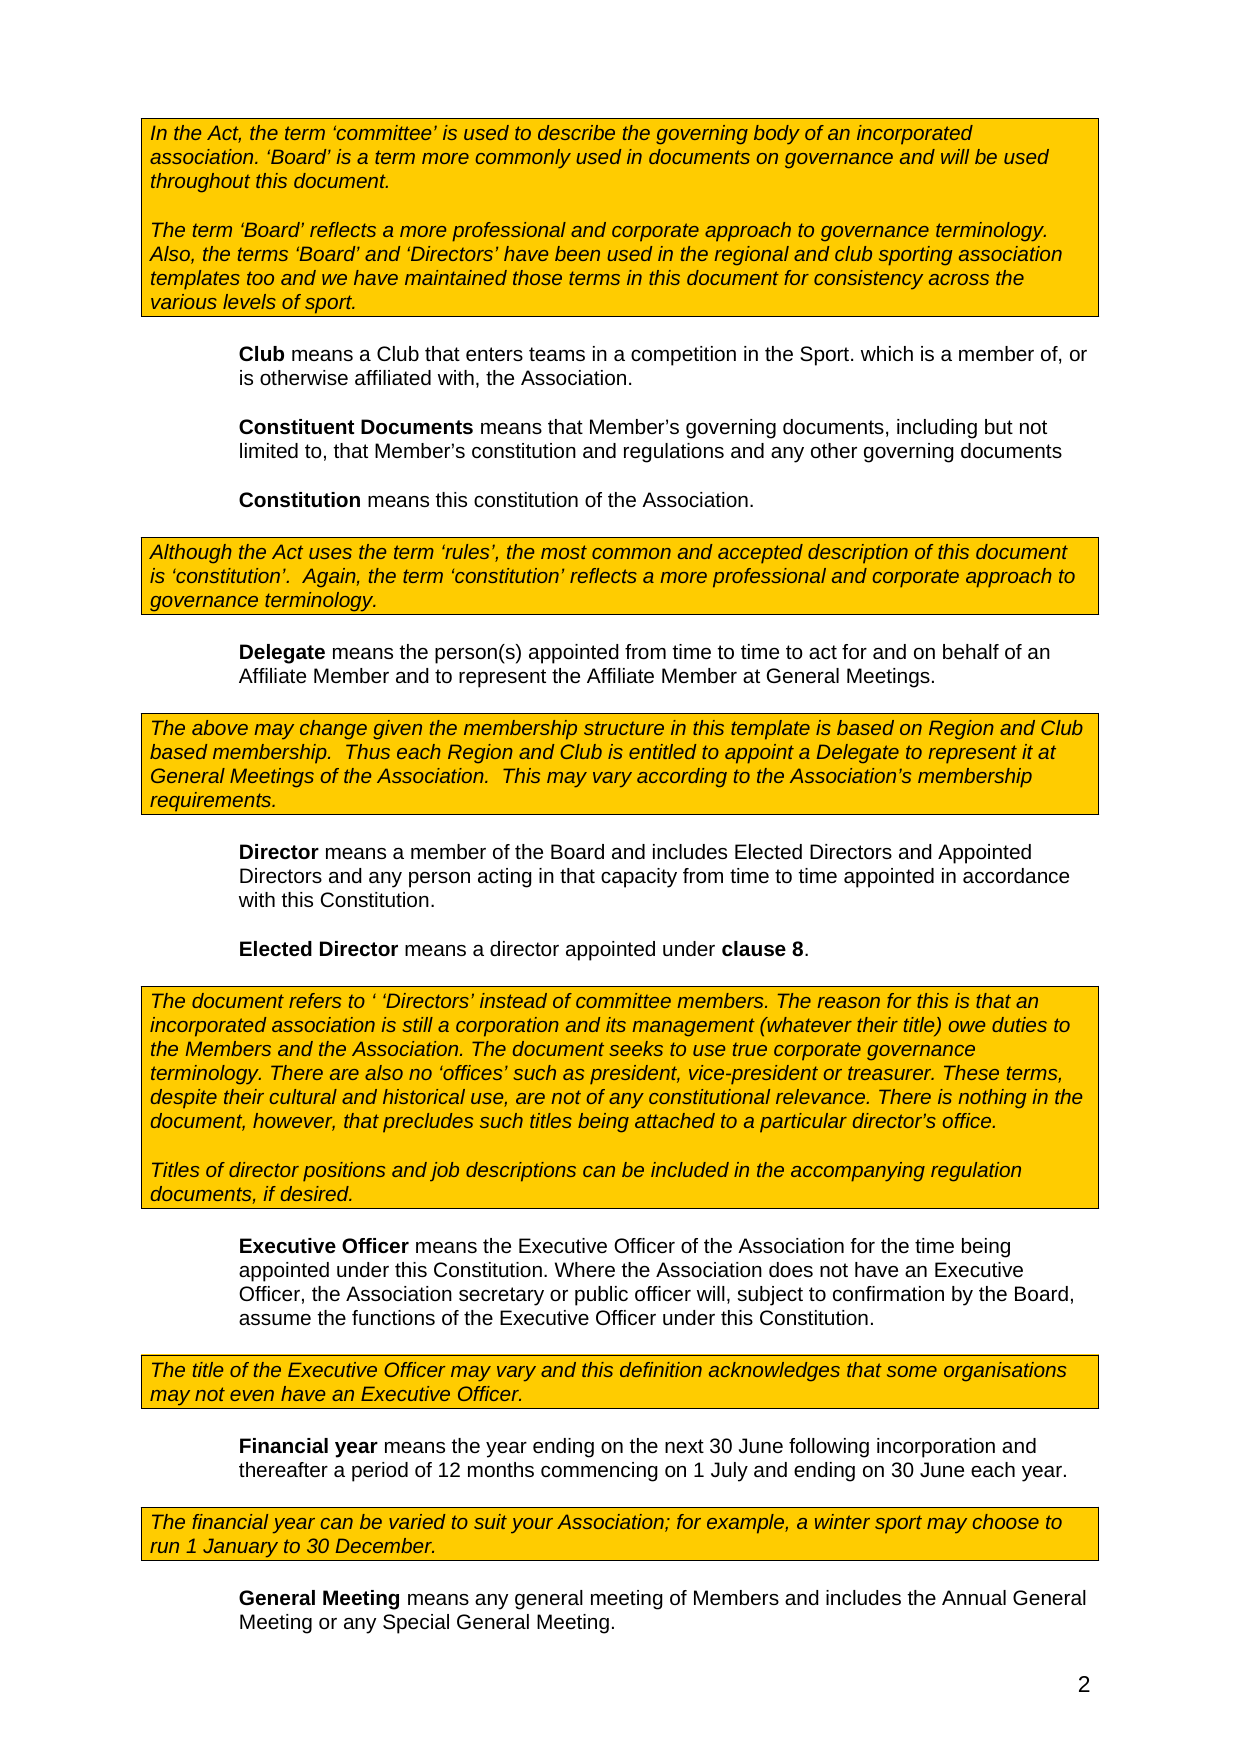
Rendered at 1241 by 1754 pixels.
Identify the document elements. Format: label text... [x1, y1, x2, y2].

text The above may change given the membership structure in this template is based on Region and Club based membership. Thus each Region and Club is entitled to appoint a Delegate to represent it at General Meetings of the Association. This may vary according to the Association’s membership requirements. [142, 714, 1098, 814]
text The financial year can be varied to suit your Association; for example, a winter sport may choose to run 1 January to 30 December. [142, 1508, 1098, 1560]
text Director means a member of the Board and includes Elected Directors and Appointed Directors and any person acting in that capacity from time to time appointed in accordance with this Constitution. [239, 840, 1090, 912]
text Constitution means this constitution of the Association. [239, 488, 1090, 512]
text Financial year means the year ending on the next 30 June following incorporation and thereafter a period of 12 months commencing on 1 July and ending on 30 June each year. [239, 1434, 1090, 1482]
text General Meeting means any general meeting of Members and includes the Annual General Meeting or any Special General Meeting. [239, 1586, 1090, 1634]
text Club means a Club that enters teams in a competition in the Sport. which is a member of, or is otherwise affiliated with, the Association. [239, 342, 1090, 390]
text Although the Act uses the term ‘rules’, the most common and accepted description of this document is ‘constitution’. Again, the term ‘constitution’ reflects a more professional and corporate approach to governance terminology. [142, 538, 1098, 614]
text Constituent Documents means that Member’s governing documents, including but not limited to, that Member’s constitution and regulations and any other governing documents [239, 415, 1090, 463]
text Elected Director means a director appointed under clause 8. [239, 937, 1090, 961]
text Delegate means the person(s) appointed from time to time to act for and on behalf of an Affiliate Member and to represent the Affiliate Member at General Meetings. [239, 640, 1090, 688]
text Executive Officer means the Executive Officer of the Association for the time being appointed under this Constitution. Where the Association does not have an Executive Officer, the Association secretary or public officer will, subject to confirmation by the Board, assume the functions of the Executive Officer under this Constitution. [239, 1234, 1090, 1329]
text Titles of director positions and job descriptions can be included in the accompanying regulation documents, if desired. [142, 1154, 1098, 1208]
text The document refers to ‘ ‘Directors’ instead of committee members. The reason for this is that an incorporated association is still a corporation and its management (whatever their title) owe duties to the Members and the Association. The document seeks to use true corporate governance terminology. There are also no ‘offices’ such as president, vice-president or treasurer. These terms, despite their cultural and historical use, are not of any constitutional relevance. There is nothing in the document, however, that precludes such titles being attached to a particular director’s office. [142, 987, 1098, 1133]
text In the Act, the term ‘committee’ is used to describe the governing body of an incorporated association. ‘Board’ is a term more commonly used in documents on governance and will be used throughout this document. [142, 119, 1098, 193]
text The title of the Executive Officer may vary and this definition acknowledges that some organisations may not even have an Executive Officer. [142, 1356, 1098, 1408]
text The term ‘Board’ reflects a more professional and corporate approach to governance terminology. Also, the terms ‘Board’ and ‘Directors’ have been used in the regional and club sporting association templates too and we have maintained those terms in this document for consistency across the various levels of sport. [142, 215, 1098, 316]
